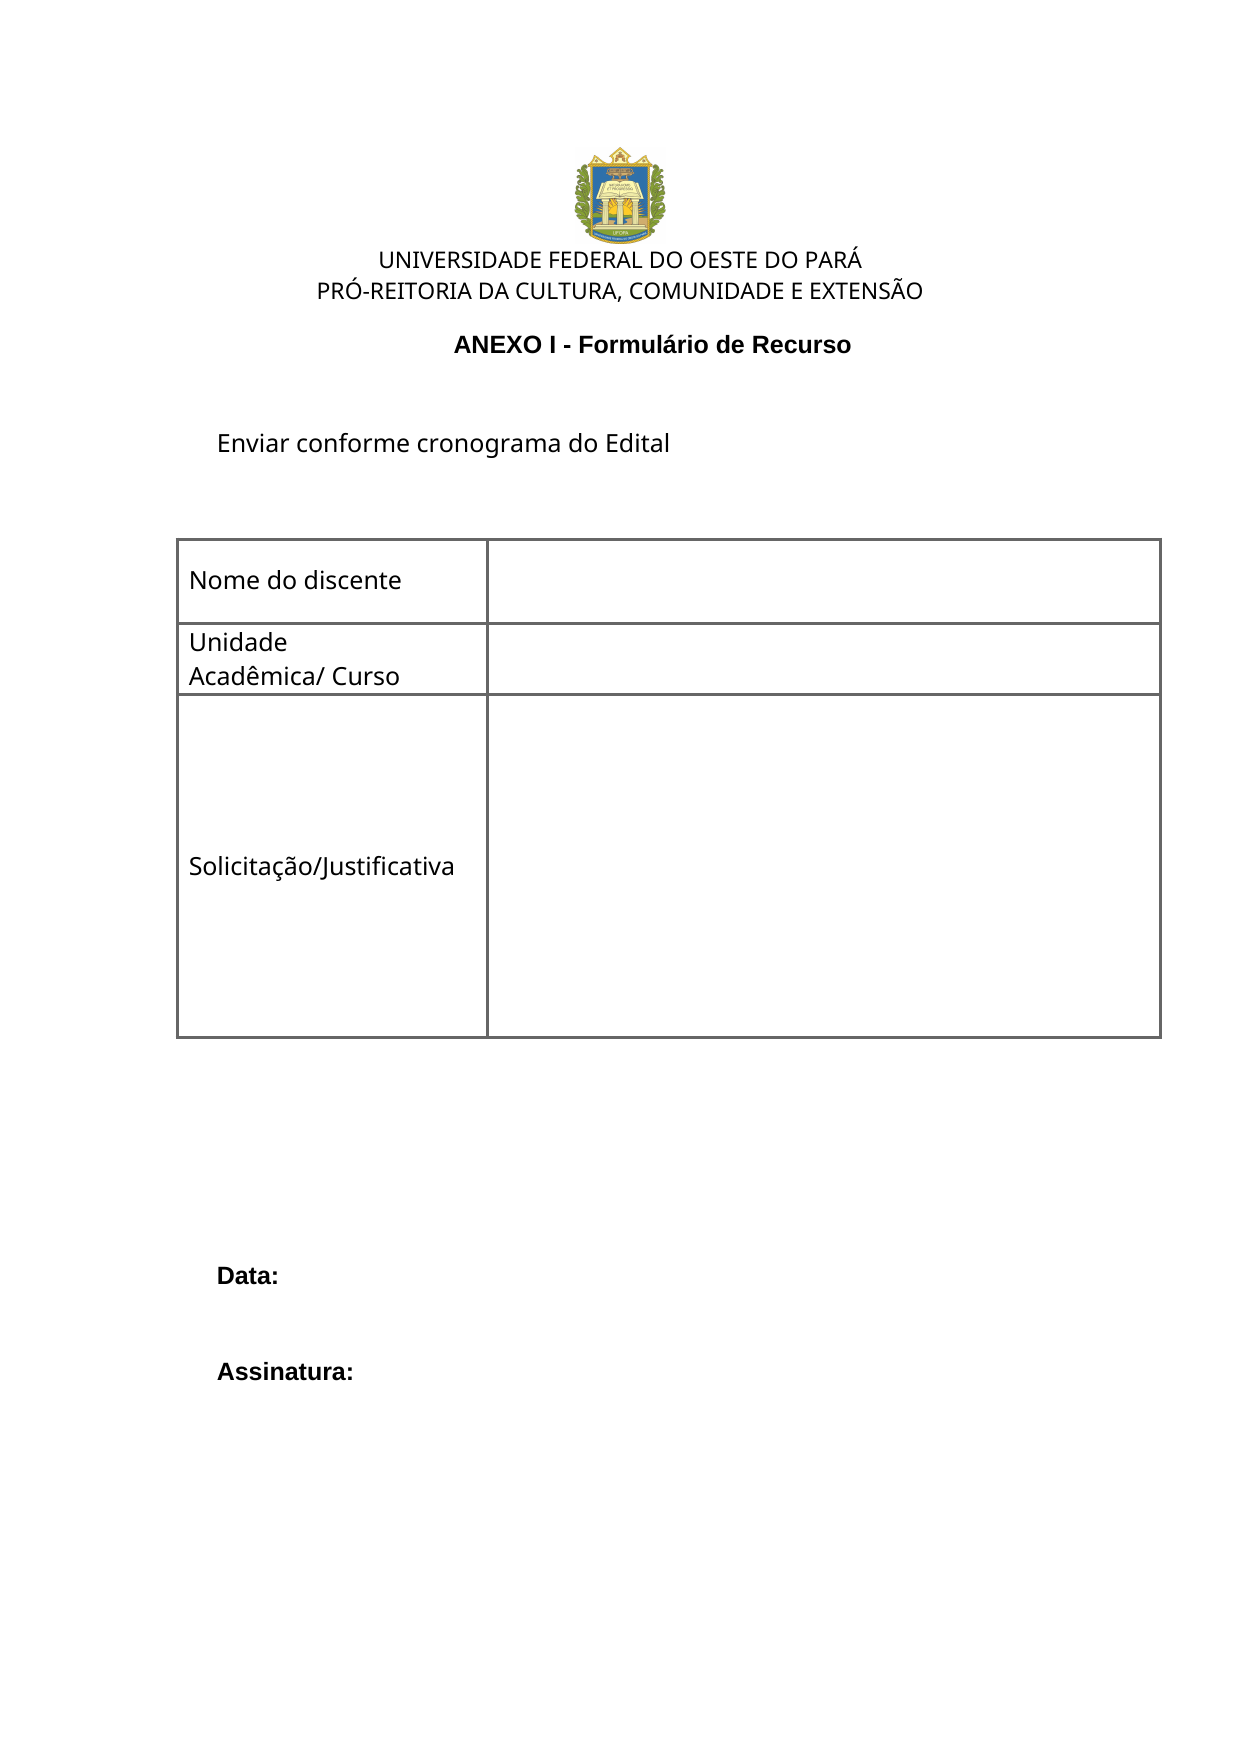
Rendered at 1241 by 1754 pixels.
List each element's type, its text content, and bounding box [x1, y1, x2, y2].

text Assinatura: [217, 1356, 1063, 1385]
table_header [489, 541, 1159, 622]
text PRÓ-REITORIA DA CULTURA, COMUNIDADE E EXTENSÃO [177, 275, 1063, 306]
text Enviar conforme cronograma do Edital [217, 426, 1063, 460]
picture [574, 147, 666, 244]
table_cell Unidade Acadêmica/ Curso [179, 625, 486, 693]
table_header Nome do discente [179, 541, 486, 622]
subtitle ANEXO I - Formulário de Recurso [434, 330, 871, 359]
text UNIVERSIDADE FEDERAL DO OESTE DO PARÁ [177, 244, 1063, 275]
table_cell [489, 696, 1159, 1036]
table_cell Solicitação/Justificativa [179, 696, 486, 1036]
table_cell [489, 625, 1159, 693]
subtitle Data: [217, 1261, 1063, 1290]
